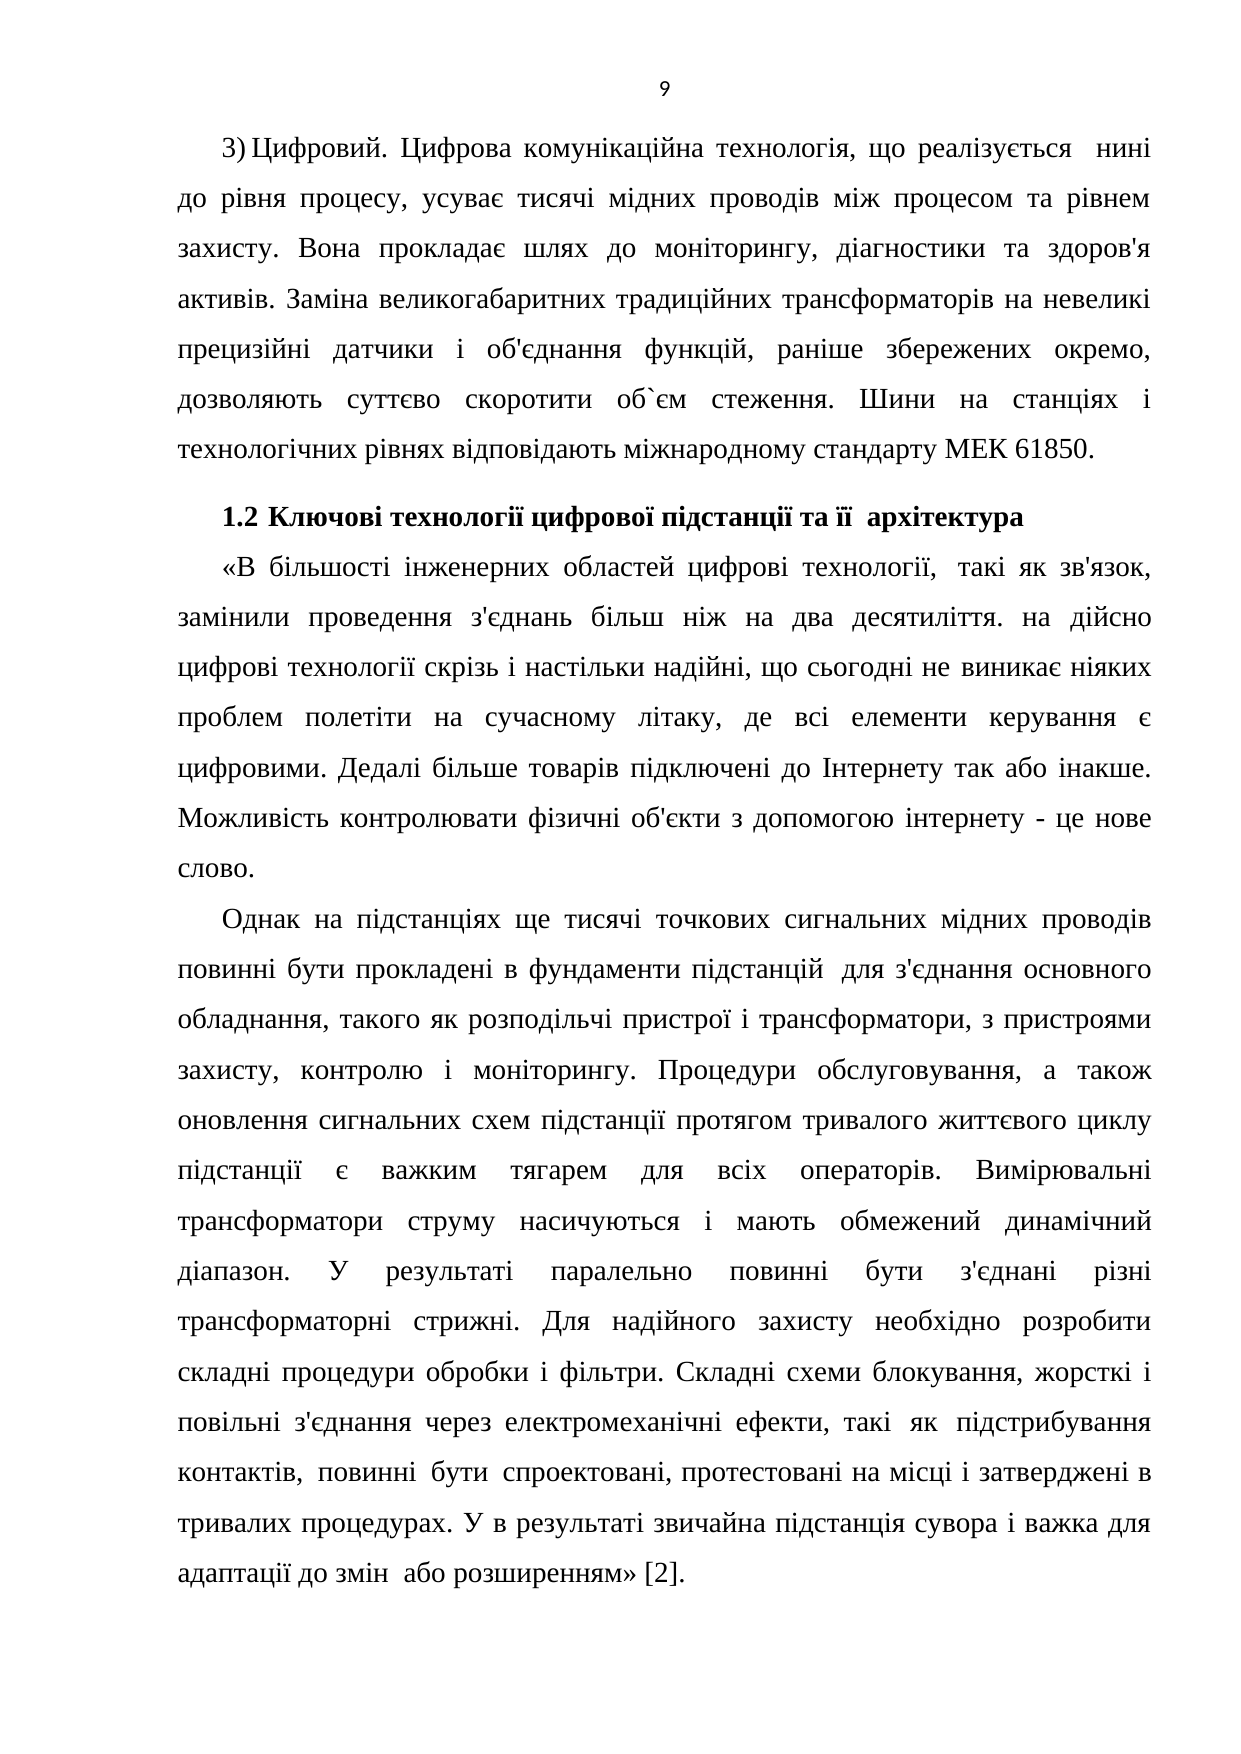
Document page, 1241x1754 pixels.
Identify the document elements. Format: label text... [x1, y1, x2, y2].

text «В більшості інженерних областей цифрові технології, такі як зв'язок, замінили проведення з'єднань більш ніж на два десятиліття. на дійсно цифрові технології скрізь і настільки надійні, що сьогодні не виникає ніяких проблем полетіти на сучасному літаку, де всі елементи керування є цифровими. Дедалі більше товарів підключені до Інтернету так або інакше. Можливість контролювати фізичні об'єкти з допомогою інтернету - це нове слово. [177, 549, 1152, 884]
text 3) Цифровий. Цифрова комунікаційна технологія, що реалізується нині до рівня процесу, усуває тисячі мідних проводів між процесом та рівнем захисту. Вона прокладає шлях до моніторингу, діагностики та здоров'я активів. Заміна великогабаритних традиційних трансформаторів на невеликі прецизійні датчики і об'єднання функцій, раніше збережених окремо, дозволяють суттєво скоротити об`єм стеження. Шини на станціях і технологічних рівнях відповідають міжнародному стандарту МEК 61850. [177, 130, 1152, 465]
subtitle Ключові технології цифрової підстанції та її архітектура [222, 499, 1152, 532]
text Однак на підстанціях ще тисячі точкових сигнальних мідних проводів повинні бути прокладені в фундаменти підстанцій для з'єднання основного обладнання, такого як розподільчі пристрої і трансформатори, з пристроями захисту, контролю і моніторингу. Процедури обслуговування, а також оновлення сигнальних схем підстанції протягом тривалого життєвого циклу підстанції є важким тягарем для всіх операторів. Вимірювальні трансформатори струму насичуються і мають обмежений динамічний діапазон. У результаті паралельно повинні бути з'єднані різні трансформаторні стрижні. Для надійного захисту необхідно розробити складні процедури обробки і фільтри. Складні схеми блокування, жорсткі і повільні з'єднання через електромеханічні ефекти, такі як підстрибування контактів, повинні бути спроектовані, протестовані на місці і затверджені в тривалих процедурах. У в результаті звичайна підстанція сувора і важка для адаптації до змін або розширенням» [2]. [177, 901, 1152, 1588]
